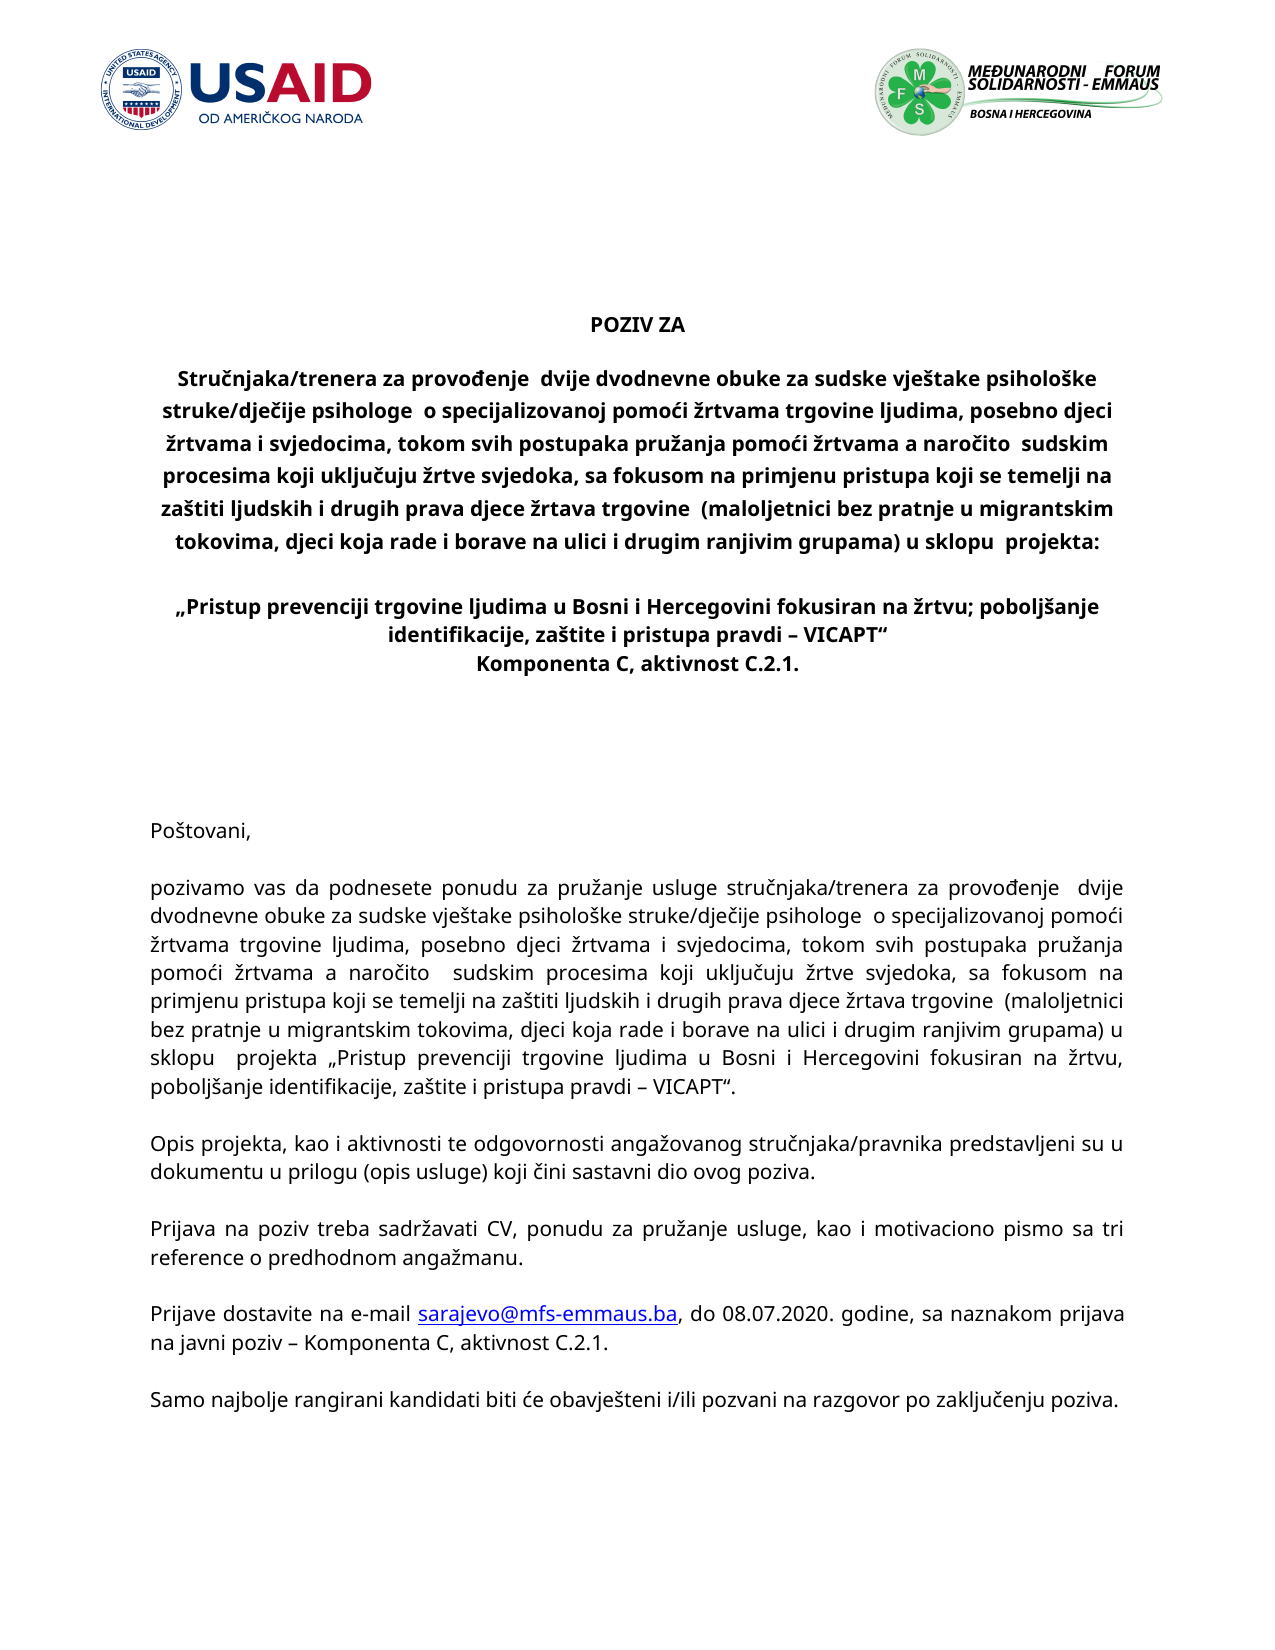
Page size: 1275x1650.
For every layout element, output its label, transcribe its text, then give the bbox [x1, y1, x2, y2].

picture [62, 24, 410, 159]
text Samo najbolje rangirani kandidati biti će obavješteni i/ili pozvani na razgovor po zaključenju poziva. [150, 1385, 1125, 1413]
text Stručnjaka/trenera za provođenje dvije dvodnevne obuke za sudske vještake psihološke struke/dječije psihologe o specijalizovanoj pomoći žrtvama trgovine ljudima, posebno djeci žrtvama i svjedocima, tokom svih postupaka pružanja pomoći žrtvama a naročito sudskim procesima koji uključuju žrtve svjedoka, sa fokusom na primjenu pristupa koji se temelji na zaštiti ljudskih i drugih prava djece žrtava trgovine (maloljetnici bez pratnje u migrantskim tokovima, djeci koja rade i borave na ulici i drugim ranjivim grupama) u sklopu projekta: [150, 364, 1125, 555]
picture [871, 46, 1163, 139]
text Prijava na poziv treba sadržavati CV, ponudu za pružanje usluge, kao i motivaciono pismo sa tri reference o predhodnom angažmanu. [150, 1214, 1125, 1271]
text Opis projekta, kao i aktivnosti te odgovornosti angažovanog stručnjaka/pravnika predstavljeni su u dokumentu u prilogu (opis usluge) koji čini sastavni dio ovog poziva. [150, 1129, 1125, 1186]
text Prijave dostavite na e-mail sarajevo@mfs-emmaus.ba, do 08.07.2020. godine, sa naznakom prijava na javni poziv – Komponenta C, aktivnost C.2.1. [150, 1299, 1125, 1356]
text „Pristup prevenciji trgovine ljudima u Bosni i Hercegovini fokusiran na žrtvu; poboljšanje identifikacije, zaštite i pristupa pravdi – VICAPT“ [150, 592, 1125, 649]
text Komponenta C, aktivnost C.2.1. [150, 649, 1125, 677]
text Poštovani, [150, 816, 1125, 844]
text POZIV ZA [150, 310, 1125, 339]
text pozivamo vas da podnesete ponudu za pružanje usluge stručnjaka/trenera za provođenje dvije dvodnevne obuke za sudske vještake psihološke struke/dječije psihologe o specijalizovanoj pomoći žrtvama trgovine ljudima, posebno djeci žrtvama i svjedocima, tokom svih postupaka pružanja pomoći žrtvama a naročito sudskim procesima koji uključuju žrtve svjedoka, sa fokusom na primjenu pristupa koji se temelji na zaštiti ljudskih i drugih prava djece žrtava trgovine (maloljetnici bez pratnje u migrantskim tokovima, djeci koja rade i borave na ulici i drugim ranjivim grupama) u sklopu projekta „Pristup prevenciji trgovine ljudima u Bosni i Hercegovini fokusiran na žrtvu, poboljšanje identifikacije, zaštite i pristupa pravdi – VICAPT“. [150, 873, 1125, 1100]
